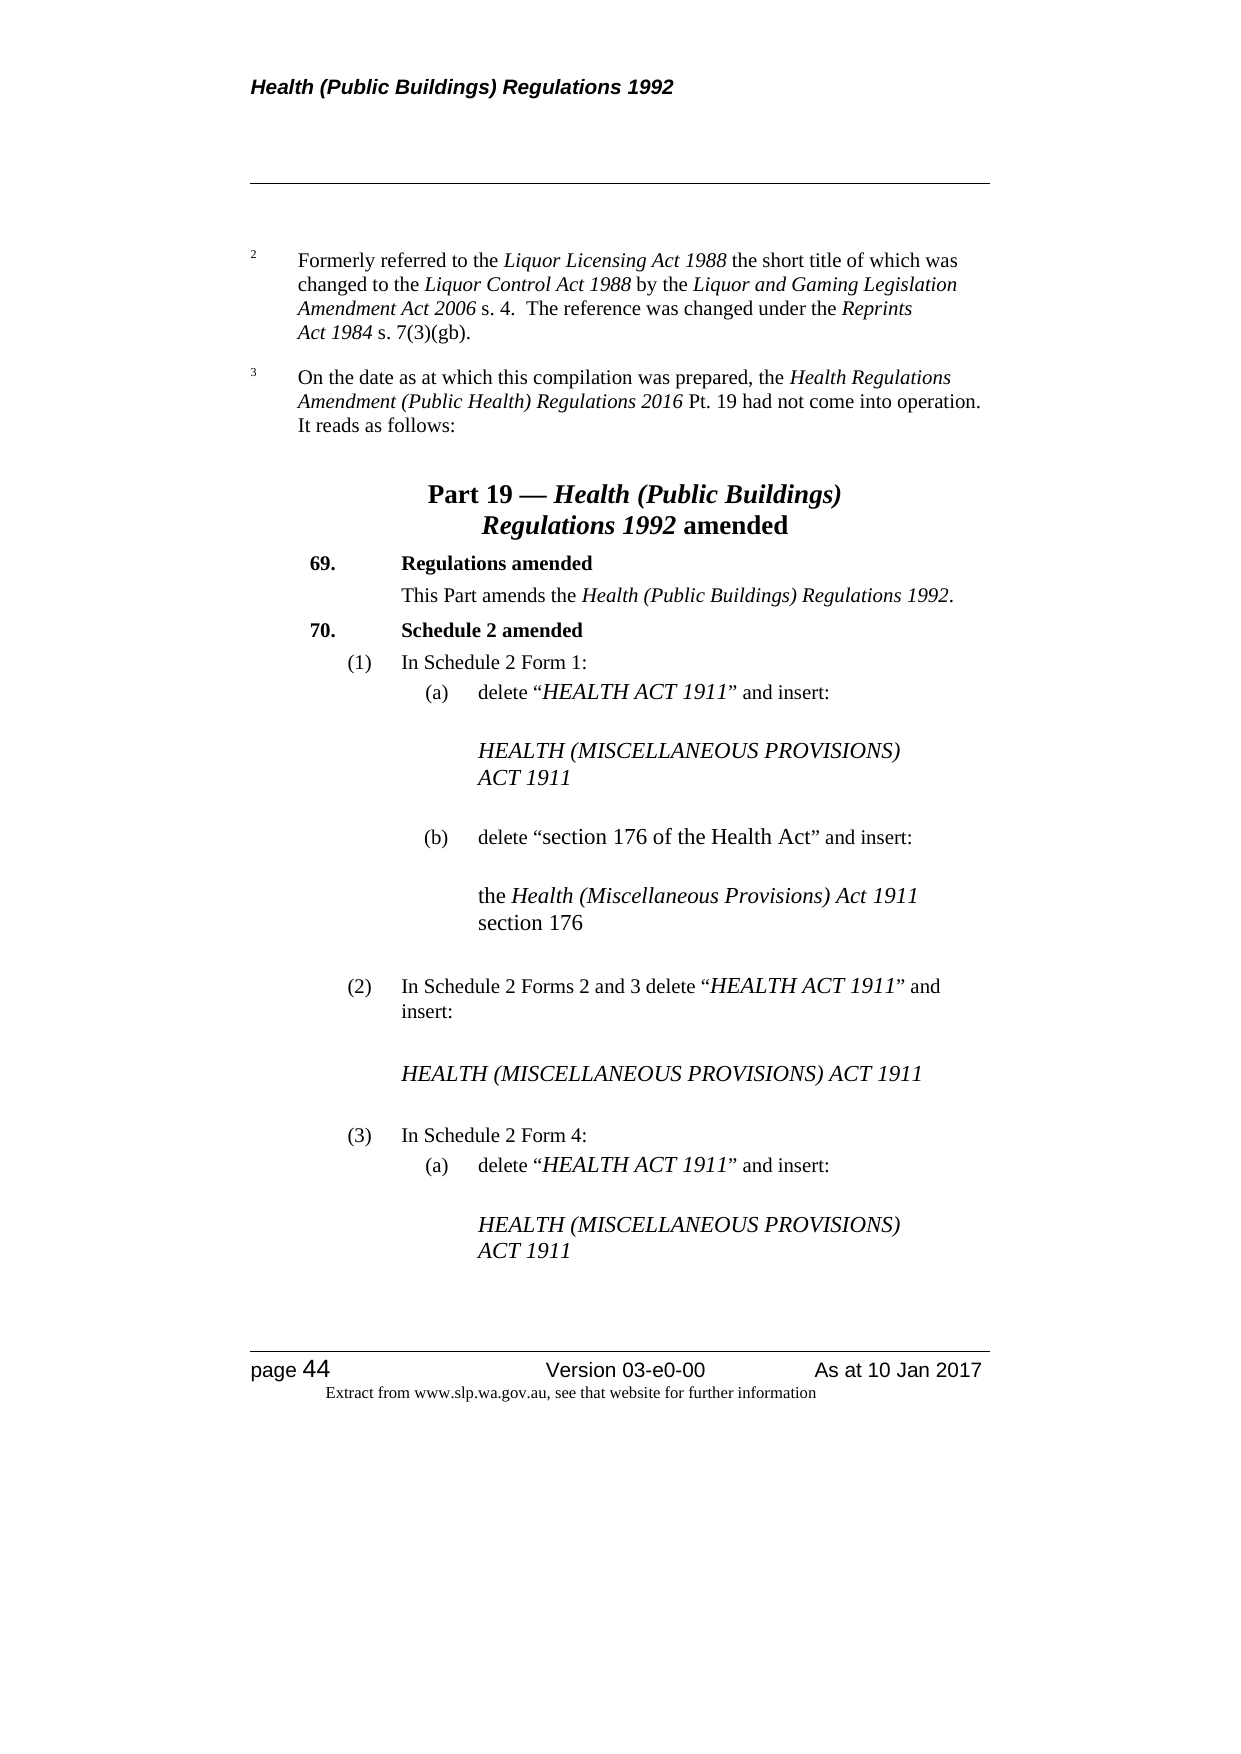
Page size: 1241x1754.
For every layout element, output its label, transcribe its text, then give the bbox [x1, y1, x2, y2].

subtitle Part 19 — Health (Public Buildings) Regulations 1992 amended [309, 478, 960, 540]
text (a) delete “HEALTH ACT 1911” and insert: [389, 678, 960, 704]
text (1) In Schedule 2 Form 1: [312, 650, 960, 674]
subtitle 70. Schedule 2 amended [309, 618, 960, 642]
text 3 On the date as at which this compilation was prepared, the Health Regulations Amendment (Public Health) Regulations 2016 Pt. 19 had not come into operation. It reads as follows: [250, 364, 990, 437]
text (3) In Schedule 2 Form 4: [312, 1123, 960, 1147]
text Health (Miscellaneous Provisions) Act 1911 [389, 1211, 960, 1263]
text (b) delete “section 176 of the Health Act” and insert: [389, 823, 960, 849]
text 2 Formerly referred to the Liquor Licensing Act 1988 the short title of which was changed to the Liquor Control Act 1988 by the Liquor and Gaming Legislation Amendment Act 2006 s. 4. The reference was changed under the Reprints Act 1984 s. 7(3)(gb). [250, 247, 990, 344]
text the Health (Miscellaneous Provisions) Act 1911 section 176 [389, 882, 960, 935]
subtitle 69. Regulations amended [309, 551, 960, 575]
text This Part amends the Health (Public Buildings) Regulations 1992. [312, 583, 960, 607]
text Health (Miscellaneous Provisions) Act 1911 [312, 1060, 960, 1086]
text (2) In Schedule 2 Forms 2 and 3 delete “HEALTH ACT 1911” and insert: [312, 972, 960, 1023]
text Health (Miscellaneous Provisions) Act 1911 [389, 737, 960, 790]
text (a) delete “HEALTH ACT 1911” and insert: [389, 1151, 960, 1178]
